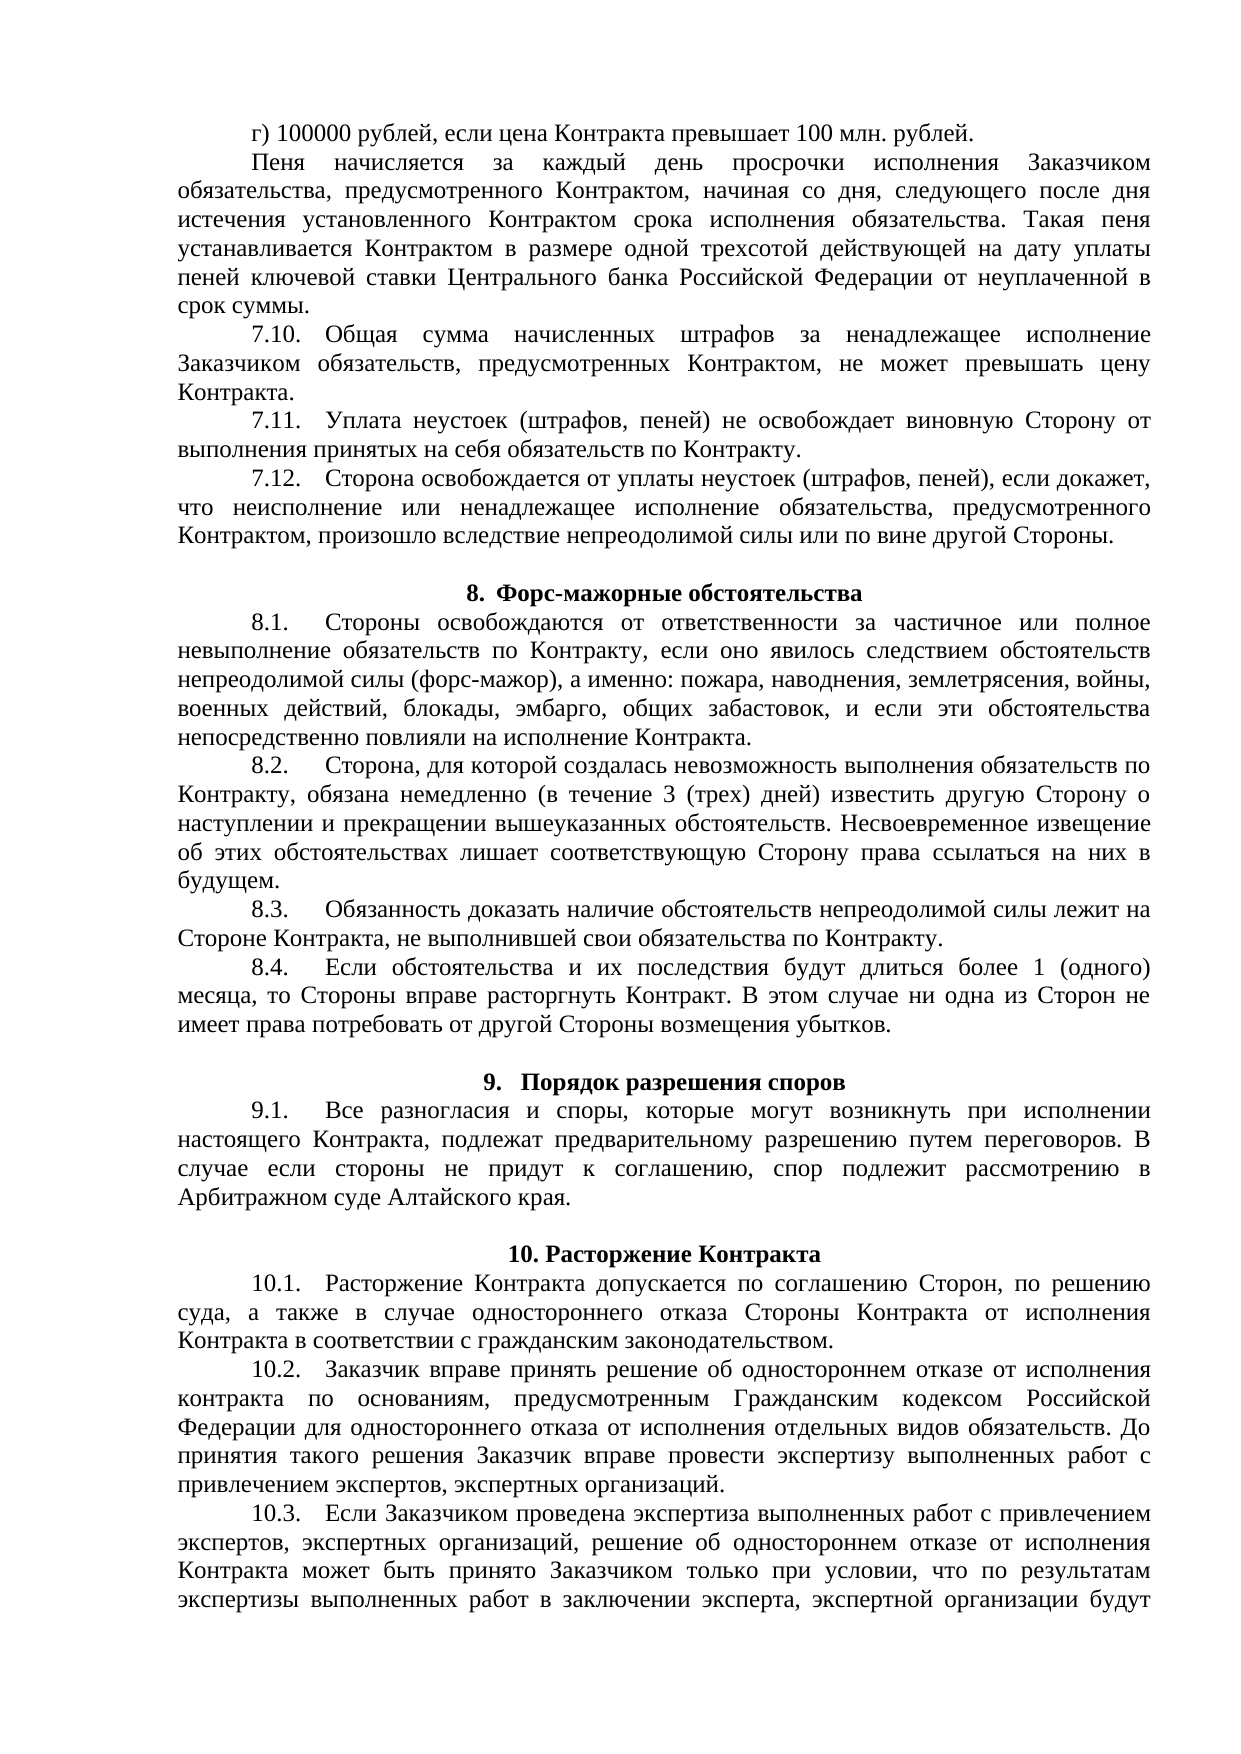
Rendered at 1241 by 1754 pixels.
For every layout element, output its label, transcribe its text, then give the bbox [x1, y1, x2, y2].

text г) 100000 рублей, если цена Контракта превышает 100 млн. рублей. [177, 118, 1152, 147]
list Расторжение Контракта [177, 1239, 1152, 1268]
list Стороны освобождаются от ответственности за частичное или полное невыполнение обязательств по Контракту, если оно явилось следствием обстоятельств непреодолимой силы (форс-мажор), а именно: пожара, наводнения, землетрясения, войны, военных действий, блокады, эмбарго, общих забастовок, и если эти обстоятельства непосредственно повлияли на исполнение Контракта. [177, 607, 1152, 751]
text Пеня начисляется за каждый день просрочки исполнения Заказчиком обязательства, предусмотренного Контрактом, начиная со дня, следующего после дня истечения установленного Контрактом срока исполнения обязательства. Такая пеня устанавливается Контрактом в размере одной трехсотой действующей на дату уплаты пеней ключевой ставки Центрального банка Российской Федерации от неуплаченной в срок суммы. [177, 147, 1152, 319]
list Если обстоятельства и их последствия будут длиться более 1 (одного) месяца, то Стороны вправе расторгнуть Контракт. В этом случае ни одна из Сторон не имеет права потребовать от другой Стороны возмещения убытков. [177, 952, 1152, 1038]
list Обязанность доказать наличие обстоятельств непреодолимой силы лежит на Стороне Контракта, не выполнившей свои обязательства по Контракту. [177, 894, 1152, 952]
list Сторона освобождается от уплаты неустоек (штрафов, пеней), если докажет, что неисполнение или ненадлежащее исполнение обязательства, предусмотренного Контрактом, произошло вследствие непреодолимой силы или по вине другой Стороны. [177, 463, 1152, 549]
list Общая сумма начисленных штрафов за ненадлежащее исполнение Заказчиком обязательств, предусмотренных Контрактом, не может превышать цену Контракта. [177, 319, 1152, 406]
list Форс-мажорные обстоятельства [177, 578, 1152, 607]
list Расторжение Контракта допускается по соглашению Сторон, по решению суда, а также в случае одностороннего отказа Стороны Контракта от исполнения Контракта в соответствии с гражданским законодательством. [177, 1268, 1152, 1354]
list Все разногласия и споры, которые могут возникнуть при исполнении настоящего Контракта, подлежат предварительному разрешению путем переговоров. В случае если стороны не придут к соглашению, спор подлежит рассмотрению в Арбитражном суде Алтайского края. [177, 1096, 1152, 1211]
list Заказчик вправе принять решение об одностороннем отказе от исполнения контракта по основаниям, предусмотренным Гражданским кодексом Российской Федерации для одностороннего отказа от исполнения отдельных видов обязательств. До принятия такого решения Заказчик вправе провести экспертизу выполненных работ с привлечением экспертов, экспертных организаций. [177, 1354, 1152, 1498]
list Сторона, для которой создалась невозможность выполнения обязательств по Контракту, обязана немедленно (в течение 3 (трех) дней) известить другую Сторону о наступлении и прекращении вышеуказанных обстоятельств. Несвоевременное извещение об этих обстоятельствах лишает соответствующую Сторону права ссылаться на них в будущем. [177, 751, 1152, 894]
list Уплата неустоек (штрафов, пеней) не освобождает виновную Сторону от выполнения принятых на себя обязательств по Контракту. [177, 406, 1152, 463]
list Порядок разрешения споров [177, 1067, 1152, 1096]
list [177, 1498, 1152, 1613]
